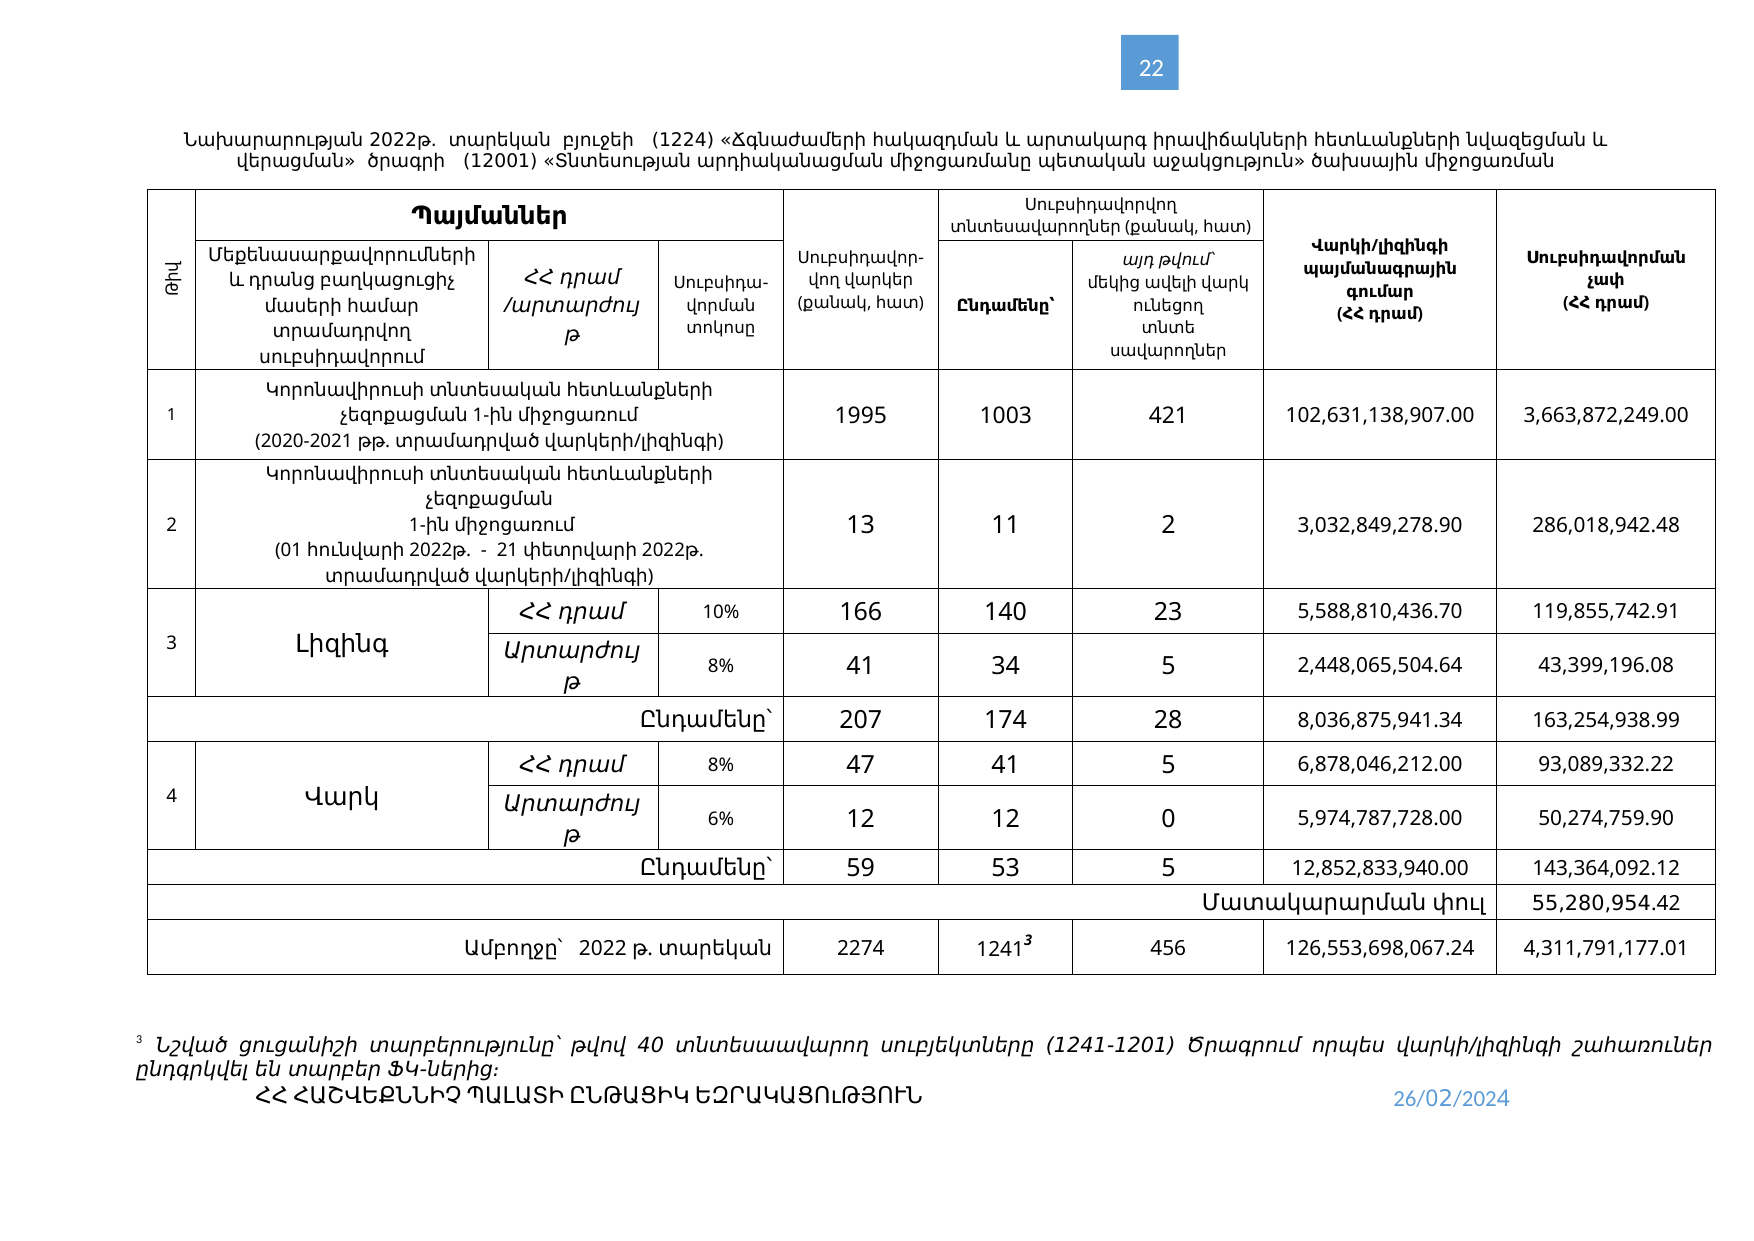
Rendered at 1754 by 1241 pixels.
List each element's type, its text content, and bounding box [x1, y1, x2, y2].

table_cell 207 [784, 697, 938, 741]
table_cell Մատակարարման փուլ [148, 885, 1496, 918]
table_header Սուբսիդավորման չափ (ՀՀ դրամ) [1497, 190, 1715, 368]
table_cell այդ թվում՝ մեկից ավելի վարկ ունեցող տնտեսավարողներ [1073, 241, 1263, 368]
table_cell 8% [659, 634, 783, 696]
table_cell 43,399,196.08 [1497, 634, 1715, 696]
table_header Թիվ [148, 190, 195, 368]
table_cell 140 [939, 589, 1072, 632]
table_cell 174 [939, 697, 1072, 741]
table_cell 143,364,092.12 [1497, 850, 1715, 884]
table_cell 47 [784, 742, 938, 785]
table_cell 8,036,875,941.34 [1264, 697, 1496, 741]
table_cell ՀՀ դրամ [489, 589, 658, 632]
table_cell 10% [659, 589, 783, 632]
table_cell 53 [939, 850, 1072, 884]
table_cell 12 [939, 786, 1072, 849]
table_cell Արտարժույթ [489, 786, 658, 849]
table_cell ՀՀ դրամ /արտարժույթ [489, 241, 658, 368]
table_cell 23 [1073, 589, 1263, 632]
table_cell 0 [1073, 786, 1263, 849]
table_cell 34 [939, 634, 1072, 696]
table_cell 5,588,810,436.70 [1264, 589, 1496, 632]
table_cell 28 [1073, 697, 1263, 741]
text Նախարարության 2022թ. տարեկան բյուջեի (1224) «Ճգնաժամերի հակազդման և արտակարգ իրավիճակների հետևանքների նվազեցման և վերացման» ծրագրի (12001) «Տնտեսության արդիականացման միջոցառմանը պետական աջակցություն» ծախսային միջոցառման [173, 103, 1618, 172]
table_cell Վարկ [196, 742, 488, 849]
table_cell 11 [939, 460, 1072, 588]
table_cell ՀՀ դրամ [489, 742, 658, 785]
table_cell 2 [148, 460, 195, 588]
table_cell 59 [784, 850, 938, 884]
table_cell Ընդամենը՝ [148, 697, 783, 741]
table_cell 41 [939, 742, 1072, 785]
table_cell 93,089,332.22 [1497, 742, 1715, 785]
table_cell 1003 [939, 370, 1072, 459]
table_cell 4,311,791,177.01 [1497, 920, 1715, 974]
table_cell 5 [1073, 634, 1263, 696]
table_cell 5 [1073, 850, 1263, 884]
table_cell 421 [1073, 370, 1263, 459]
table_cell Մեքենասարքավորումների և դրանց բաղկացուցիչ մասերի համար տրամադրվող սուբսիդավորում [196, 241, 488, 368]
table_cell 286,018,942.48 [1497, 460, 1715, 588]
table_cell 126,553,698,067.24 [1264, 920, 1496, 974]
table_cell 1241 [939, 920, 1072, 974]
table_cell 5 [1073, 742, 1263, 785]
table_header Վարկի/լիզինգի պայմանագրային գումար (ՀՀ դրամ) [1264, 190, 1496, 368]
table_cell 8% [659, 742, 783, 785]
table_cell 5,974,787,728.00 [1264, 786, 1496, 849]
table_cell 3 [148, 589, 195, 696]
table_header Սուբսիդավորվող տնտեսավարողներ (քանակ, հատ) [939, 190, 1263, 240]
table_cell Ընդամենը՝ [939, 241, 1072, 368]
table_cell Արտարժույթ [489, 634, 658, 696]
table_cell Լիզինգ [196, 589, 488, 696]
table_cell 119,855,742.91 [1497, 589, 1715, 632]
table_cell 41 [784, 634, 938, 696]
table_header Պայմաններ [196, 190, 783, 240]
table_cell 55,280,954.42 [1497, 885, 1715, 918]
table_cell 2,448,065,504.64 [1264, 634, 1496, 696]
table_cell Ամբողջը՝ 2022 թ. տարեկան [148, 920, 783, 974]
table_cell 6,878,046,212.00 [1264, 742, 1496, 785]
table_cell 3,032,849,278.90 [1264, 460, 1496, 588]
table_cell 166 [784, 589, 938, 632]
table_cell 1995 [784, 370, 938, 459]
table_cell 50,274,759.90 [1497, 786, 1715, 849]
table_cell 3,663,872,249.00 [1497, 370, 1715, 459]
table_cell Ընդամենը՝ [148, 850, 783, 884]
table_cell 13 [784, 460, 938, 588]
table_cell 12,852,833,940.00 [1264, 850, 1496, 884]
table_cell 456 [1073, 920, 1263, 974]
table_cell 2274 [784, 920, 938, 974]
table_cell 1 [148, 370, 195, 459]
table_cell 102,631,138,907.00 [1264, 370, 1496, 459]
table_cell 6% [659, 786, 783, 849]
table_cell Սուբսիդա-վորման տոկոսը [659, 241, 783, 368]
table_cell 2 [1073, 460, 1263, 588]
table_header Սուբսիդավոր-վող վարկեր (քանակ, հատ) [784, 190, 938, 368]
table_cell Կորոնավիրուսի տնտեսական հետևանքների չեզոքացման 1-ին միջոցառում (2020-2021 թթ. տրամադրված վարկերի/լիզինգի) [196, 370, 783, 459]
table_cell 12 [784, 786, 938, 849]
table_cell Կորոնավիրուսի տնտեսական հետևանքների չեզոքացման 1-ին միջոցառում (01 հունվարի 2022թ. - 21 փետրվարի 2022թ. տրամադրված վարկերի/լիզինգի) [196, 460, 783, 588]
table_cell 163,254,938.99 [1497, 697, 1715, 741]
table_cell 4 [148, 742, 195, 849]
